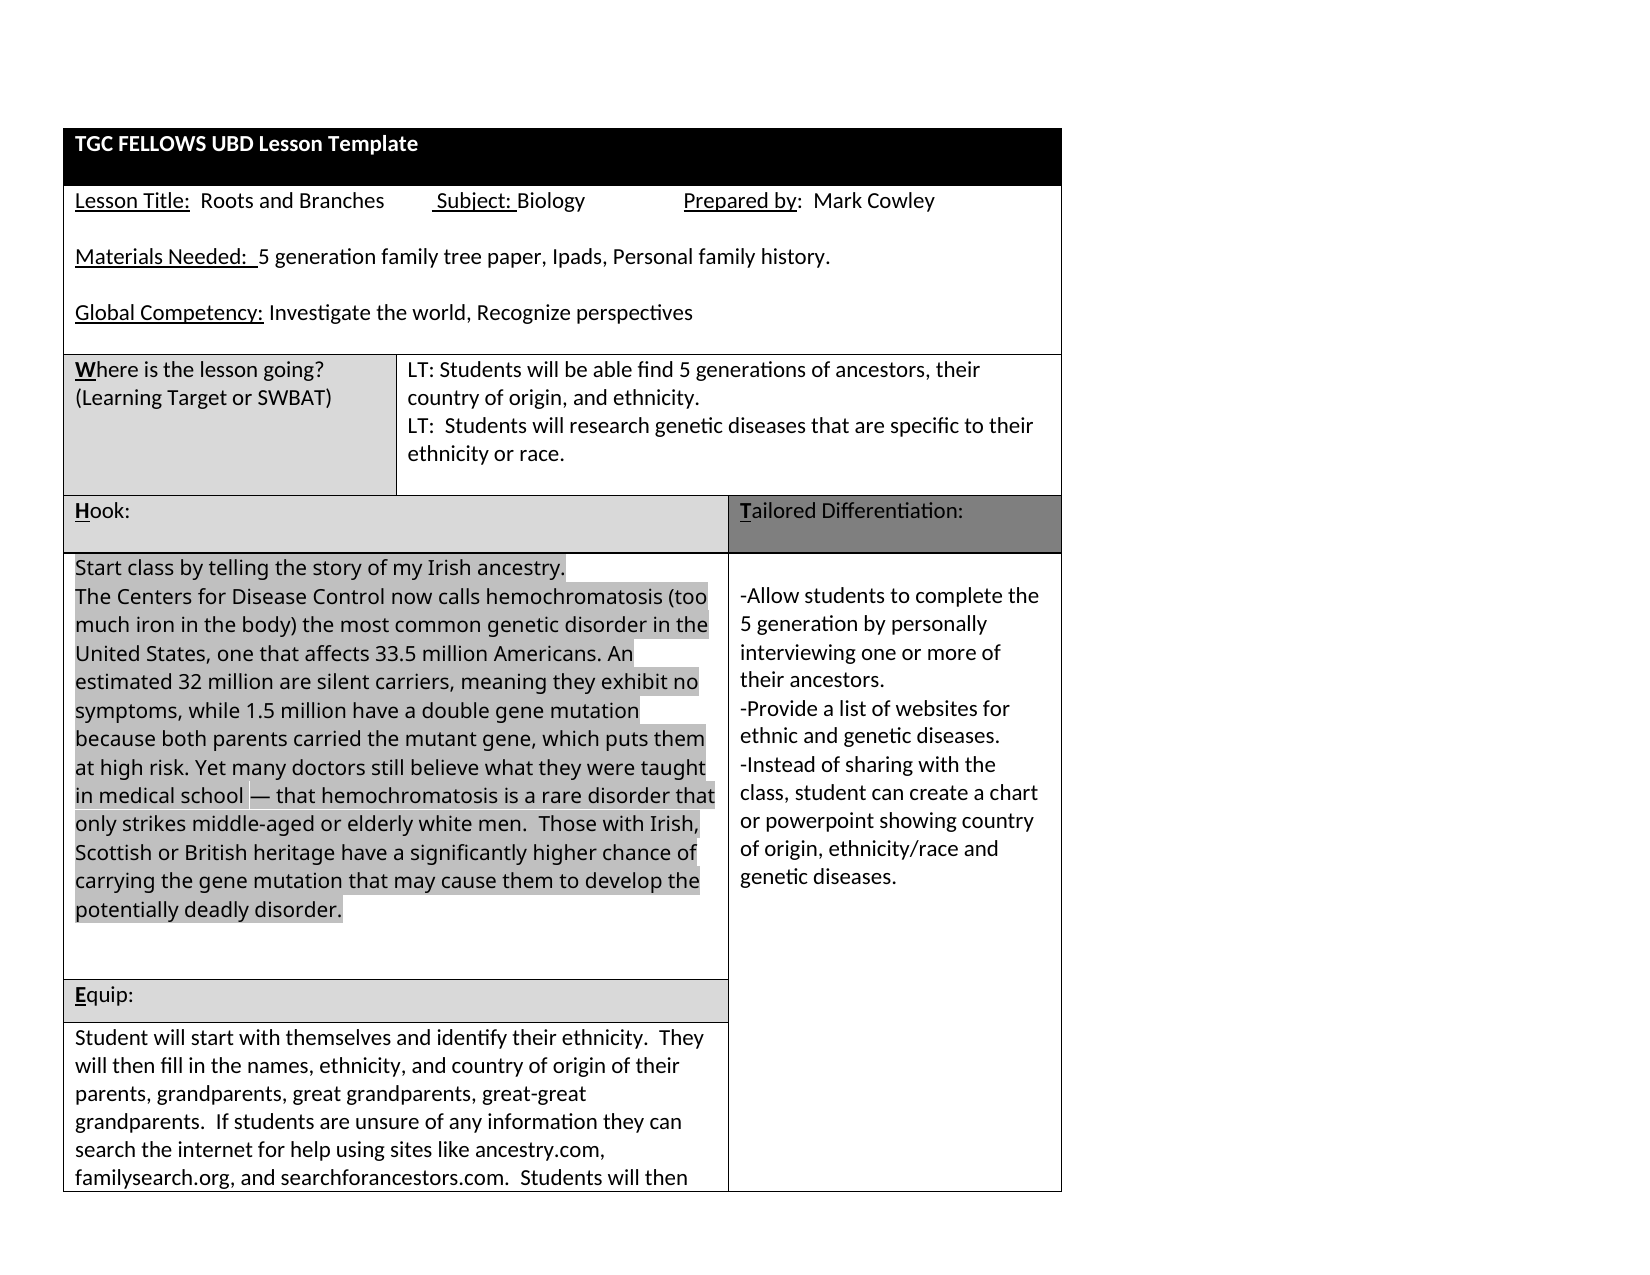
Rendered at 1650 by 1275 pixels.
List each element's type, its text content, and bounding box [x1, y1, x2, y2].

table_cell Hook: [64, 496, 728, 552]
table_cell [64, 1023, 728, 1191]
table_cell Where is the lesson going? (Learning Target or SWBAT) [64, 355, 396, 495]
table_cell Tailored Differentiation: [729, 496, 1061, 552]
table_header TGC FELLOWS UBD Lesson Template [64, 129, 1061, 185]
table_cell Start class by telling the story of my Irish ancestry. The Centers for Disease Control now calls hemochromatosis (too much iron in the body) the most common genetic disorder in the United States, one that affects 33.5 million Americans. An estimated 32 million are silent carriers, meaning they exhibit no symptoms, while 1.5 million have a double gene mutation because both parents carried the mutant gene, which puts them at high risk. Yet many doctors still believe what they were taught in medical school — that hemochromatosis is a rare disorder that only strikes middle-aged or elderly white men. Those with Irish, Scottish or British heritage have a significantly higher chance of carrying the gene mutation that may cause them to develop the potentially deadly disorder. [64, 554, 728, 979]
table_cell LT: Students will be able find 5 generations of ancestors, their country of origin, and ethnicity. LT: Students will research genetic diseases that are specific to their ethnicity or race. [397, 355, 1061, 495]
table_cell Equip: [64, 980, 728, 1022]
table_cell -Allow students to complete the 5 generation by personally interviewing one or more of their ancestors. -Provide a list of websites for ethnic and genetic diseases. -Instead of sharing with the class, student can create a chart or powerpoint showing country of origin, ethnicity/race and genetic diseases. [729, 554, 1061, 1191]
table_cell Lesson Title: Roots and Branches Subject: Biology Prepared by: Mark Cowley Materials Needed: 5 generation family tree paper, Ipads, Personal family history. Global Competency: Investigate the world, Recognize perspectives [64, 186, 1061, 354]
